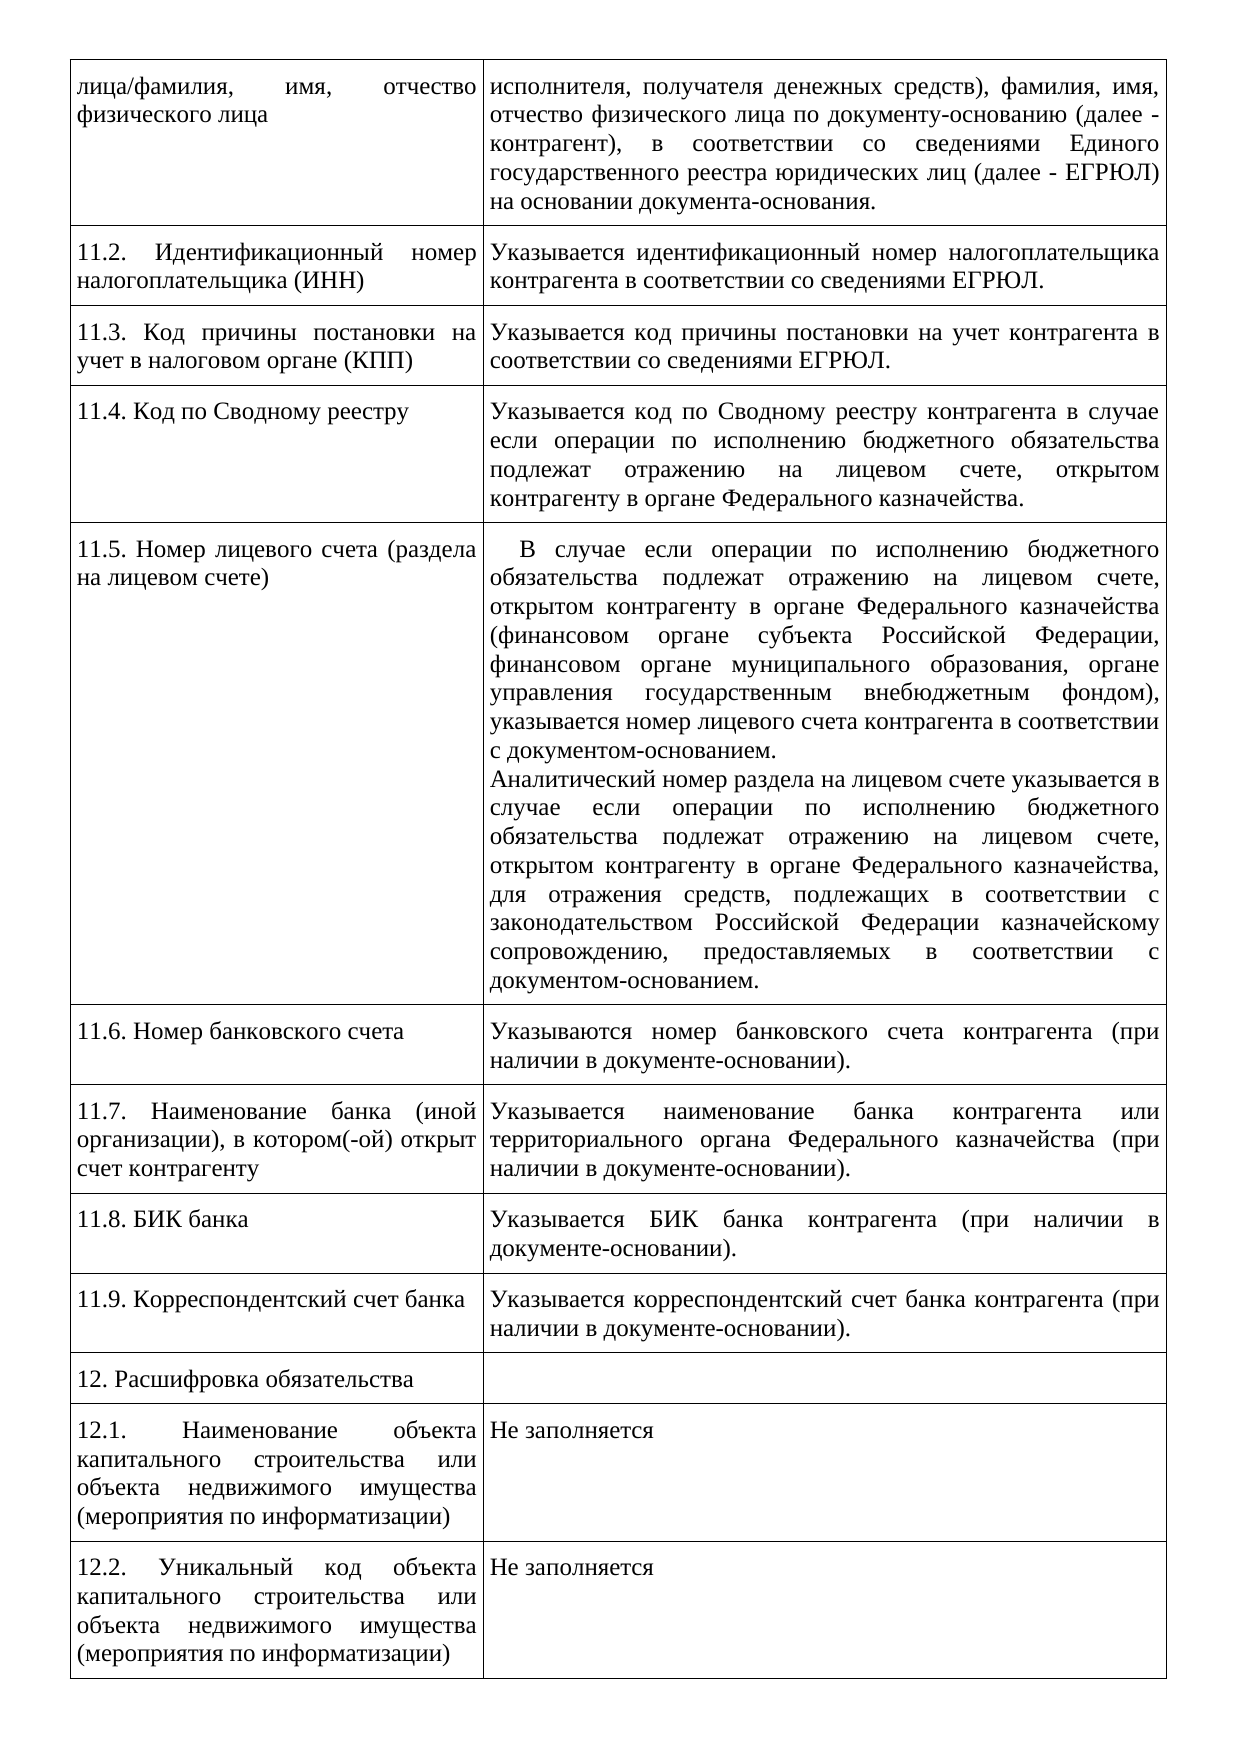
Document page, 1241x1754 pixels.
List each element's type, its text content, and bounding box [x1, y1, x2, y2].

table_cell 11.3. Код причины постановки на учет в налоговом органе (КПП) [71, 306, 483, 385]
table_cell Указывается код причины постановки на учет контрагента в соответствии со сведениями ЕГРЮЛ. [484, 306, 1166, 385]
table_cell Не заполняется [484, 1404, 1166, 1541]
table_cell 11.5. Номер лицевого счета (раздела на лицевом счете) [71, 523, 483, 1004]
table_cell 11.9. Корреспондентский счет банка [71, 1274, 483, 1352]
table_cell 12.1. Наименование объекта капитального строительства или объекта недвижимого имущества (мероприятия по информатизации) [71, 1404, 483, 1541]
table_cell В случае если операции по исполнению бюджетного обязательства подлежат отражению на лицевом счете, открытом контрагенту в органе Федерального казначейства (финансовом органе субъекта Российской Федерации, финансовом органе муниципального образования, органе управления государственным внебюджетным фондом), указывается номер лицевого счета контрагента в соответствии с документом-основанием. Аналитический номер раздела на лицевом счете указывается в случае если операции по исполнению бюджетного обязательства подлежат отражению на лицевом счете, открытом контрагенту в органе Федерального казначейства, для отражения средств, подлежащих в соответствии с законодательством Российской Федерации казначейскому сопровождению, предоставляемых в соответствии с документом-основанием. [484, 523, 1166, 1004]
table_cell Не заполняется [484, 1542, 1166, 1678]
table_cell 11.7. Наименование банка (иной организации), в котором(-ой) открыт счет контрагенту [71, 1085, 483, 1193]
table_cell Указывается корреспондентский счет банка контрагента (при наличии в документе-основании). [484, 1274, 1166, 1352]
table_cell Указываются номер банковского счета контрагента (при наличии в документе-основании). [484, 1005, 1166, 1084]
table_cell 12.2. Уникальный код объекта капитального строительства или объекта недвижимого имущества (мероприятия по информатизации) [71, 1542, 483, 1678]
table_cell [71, 60, 483, 225]
table_cell Указывается код по Сводному реестру контрагента в случае если операции по исполнению бюджетного обязательства подлежат отражению на лицевом счете, открытом контрагенту в органе Федерального казначейства. [484, 386, 1166, 522]
table_cell 11.6. Номер банковского счета [71, 1005, 483, 1084]
table_cell 11.8. БИК банка [71, 1194, 483, 1272]
table_cell [484, 1353, 1166, 1403]
table_cell 11.2. Идентификационный номер налогоплательщика (ИНН) [71, 226, 483, 305]
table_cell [484, 60, 1166, 225]
table_cell Указывается БИК банка контрагента (при наличии в документе-основании). [484, 1194, 1166, 1272]
table_cell Указывается идентификационный номер налогоплательщика контрагента в соответствии со сведениями ЕГРЮЛ. [484, 226, 1166, 305]
table_cell 12. Расшифровка обязательства [71, 1353, 483, 1403]
table_cell Указывается наименование банка контрагента или территориального органа Федерального казначейства (при наличии в документе-основании). [484, 1085, 1166, 1193]
table_cell 11.4. Код по Сводному реестру [71, 386, 483, 522]
